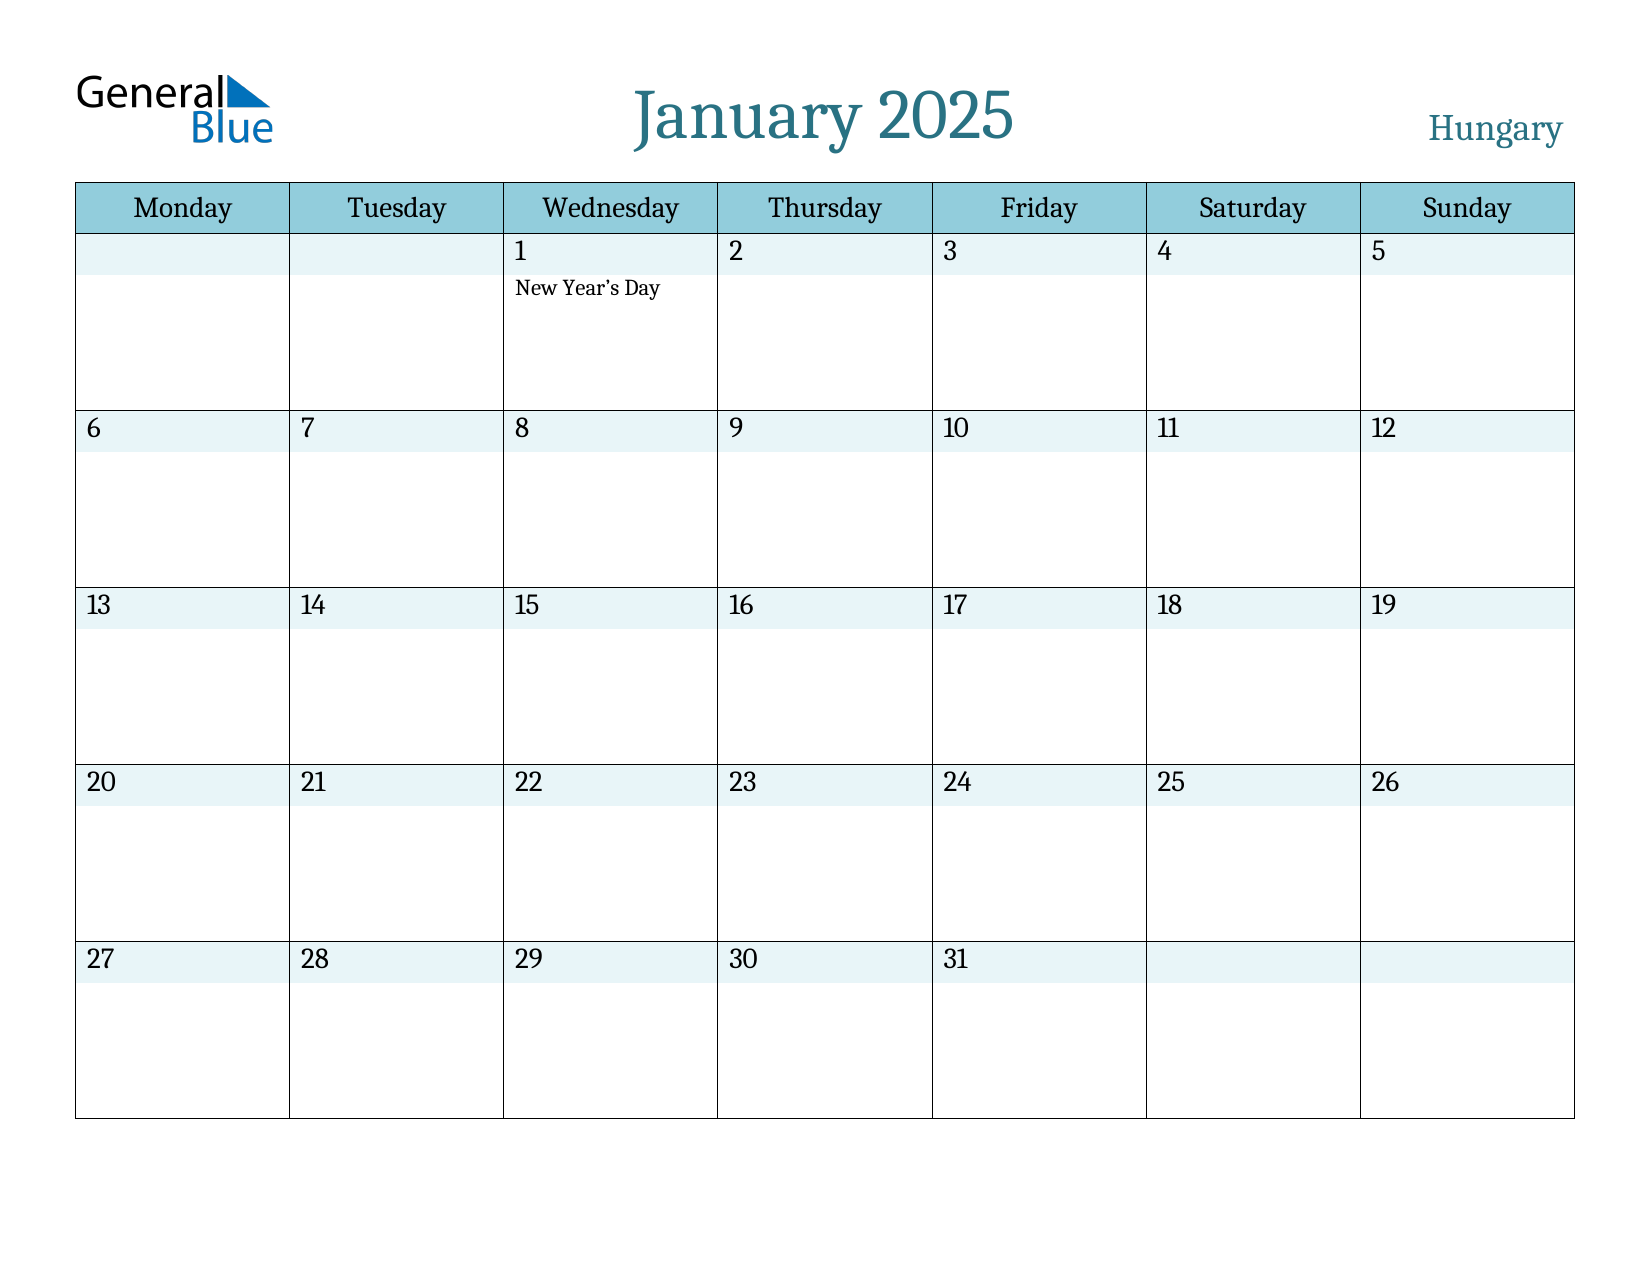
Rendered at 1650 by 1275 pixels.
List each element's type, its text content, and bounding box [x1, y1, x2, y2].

table_cell Tuesday [290, 183, 503, 233]
table_cell 2 [718, 234, 932, 275]
table_cell [718, 275, 932, 410]
table_cell 18 [1147, 588, 1360, 629]
table_cell 28 [290, 942, 503, 983]
table_cell New Year’s Day [504, 275, 717, 410]
table_cell 19 [1361, 588, 1574, 629]
table_cell [76, 452, 289, 587]
table_cell 6 [76, 411, 289, 452]
table_cell Friday [933, 183, 1146, 233]
table_cell [1361, 275, 1574, 410]
table_cell [290, 452, 503, 587]
table_cell [933, 983, 1146, 1118]
table_cell [1147, 275, 1360, 410]
table_cell 22 [504, 765, 717, 806]
table_cell [1147, 942, 1360, 983]
table_cell 30 [718, 942, 932, 983]
table_cell [1361, 452, 1574, 587]
table_cell [290, 629, 503, 764]
table_cell 7 [290, 411, 503, 452]
table_cell 13 [76, 588, 289, 629]
table_cell [718, 983, 932, 1118]
table_cell [290, 983, 503, 1118]
table_cell [933, 275, 1146, 410]
table_cell [1147, 806, 1360, 941]
table_cell [1361, 983, 1574, 1118]
table_cell [1147, 983, 1360, 1118]
table_cell 27 [76, 942, 289, 983]
table_cell 10 [933, 411, 1146, 452]
table_cell Sunday [1361, 183, 1574, 233]
table_cell 23 [718, 765, 932, 806]
table_cell 29 [504, 942, 717, 983]
table_cell [933, 629, 1146, 764]
table_cell [290, 234, 503, 275]
table_cell 26 [1361, 765, 1574, 806]
table_cell 15 [504, 588, 717, 629]
table_cell [76, 806, 289, 941]
table_cell 20 [76, 765, 289, 806]
table_cell [290, 275, 503, 410]
table_cell 16 [718, 588, 932, 629]
table_cell 25 [1147, 765, 1360, 806]
picture [77, 75, 273, 143]
table_cell [933, 806, 1146, 941]
table_cell 3 [933, 234, 1146, 275]
table_cell 14 [290, 588, 503, 629]
table_cell 5 [1361, 234, 1574, 275]
table_cell 4 [1147, 234, 1360, 275]
table_cell Thursday [718, 183, 932, 233]
table_cell [718, 629, 932, 764]
table_cell [76, 983, 289, 1118]
table_cell 11 [1147, 411, 1360, 452]
table_cell [1361, 942, 1574, 983]
table_cell Saturday [1147, 183, 1360, 233]
table_cell [1361, 629, 1574, 764]
table_cell [504, 806, 717, 941]
table_header Hungary [1146, 75, 1574, 182]
table_cell 12 [1361, 411, 1574, 452]
table_cell [1147, 452, 1360, 587]
table_cell 24 [933, 765, 1146, 806]
table_cell [504, 983, 717, 1118]
table_cell 9 [718, 411, 932, 452]
table_cell Wednesday [504, 183, 717, 233]
table_cell [718, 806, 932, 941]
table_cell 31 [933, 942, 1146, 983]
table_cell 17 [933, 588, 1146, 629]
table_cell [933, 452, 1146, 587]
table_cell 21 [290, 765, 503, 806]
table_cell [1147, 629, 1360, 764]
table_cell 8 [504, 411, 717, 452]
table_header [76, 75, 503, 182]
table_cell Monday [76, 183, 289, 233]
table_cell [718, 452, 932, 587]
table_cell [76, 275, 289, 410]
table_header January 2025 [504, 75, 1146, 182]
table_cell [76, 629, 289, 764]
table_cell [290, 806, 503, 941]
table_cell 1 [504, 234, 717, 275]
table_cell [1361, 806, 1574, 941]
table_cell [504, 452, 717, 587]
table_cell [76, 234, 289, 275]
table_cell [504, 629, 717, 764]
